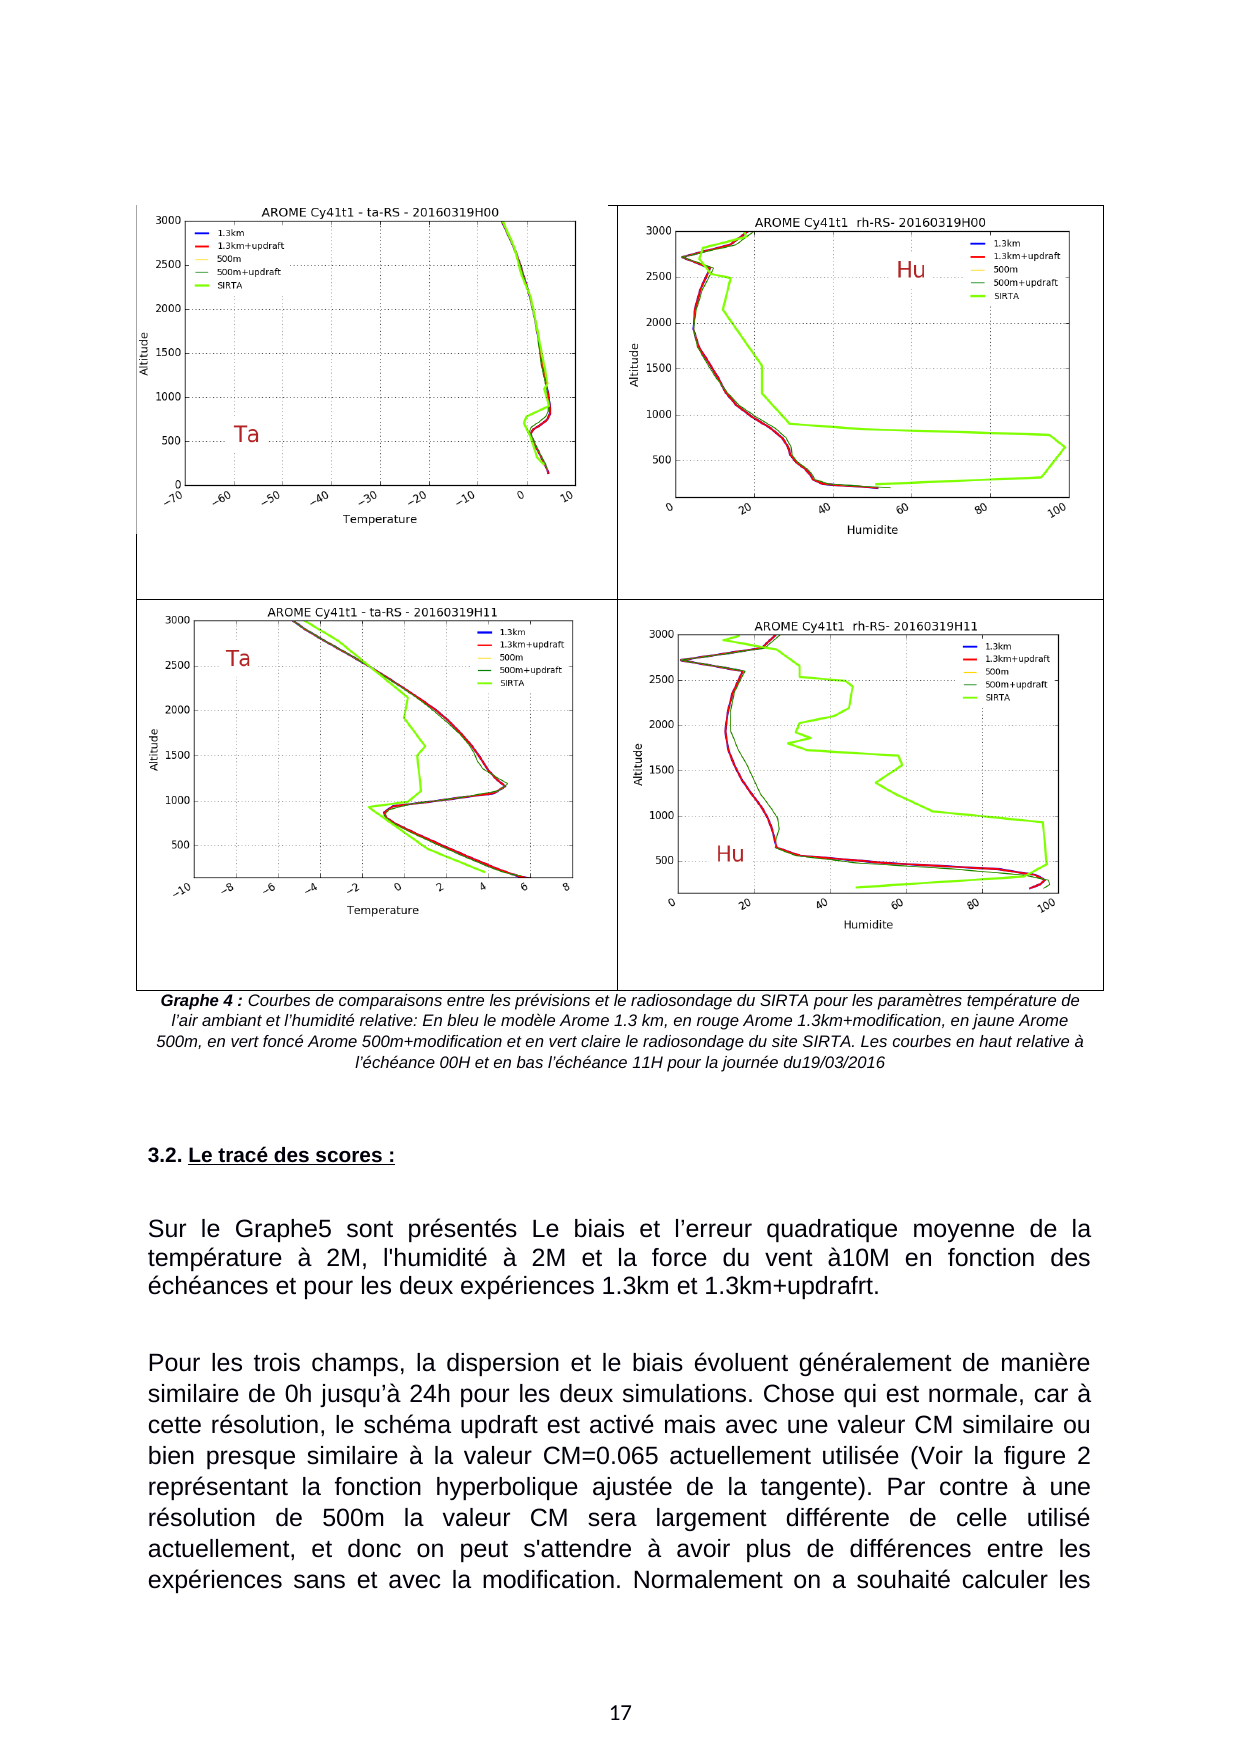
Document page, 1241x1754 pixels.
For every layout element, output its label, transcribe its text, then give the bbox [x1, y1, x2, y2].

table_cell [137, 600, 617, 989]
picture [136, 205, 608, 534]
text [148, 1348, 1093, 1594]
picture [622, 212, 1101, 543]
text 3.2. Le tracé des scores : [148, 1143, 1093, 1167]
table_header [618, 206, 1103, 598]
text Graphe 4 : Courbes de comparaisons entre les prévisions et le radiosondage du SIRTA pour les paramètres température de l’air ambiant et l’humidité relative: En bleu le modèle Arome 1.3 km, en rouge Arome 1.3km+modification, en jaune Arome 500m, en vert foncé Arome 500m+modification et en vert claire le radiosondage du site SIRTA. Les courbes en haut relative à l’échéance 00H et en bas l’échéance 11H pour la journée du19/03/2016 [148, 991, 1093, 1072]
table_header [137, 206, 617, 598]
picture [147, 605, 593, 918]
table_cell [618, 600, 1103, 989]
picture [623, 611, 1083, 935]
text Sur le Graphe5 sont présentés Le biais et l’erreur quadratique moyenne de la température à 2M, l'humidité à 2M et la force du vent à10M en fonction des échéances et pour les deux expériences 1.3km et 1.3km+updrafrt. [148, 1214, 1093, 1300]
